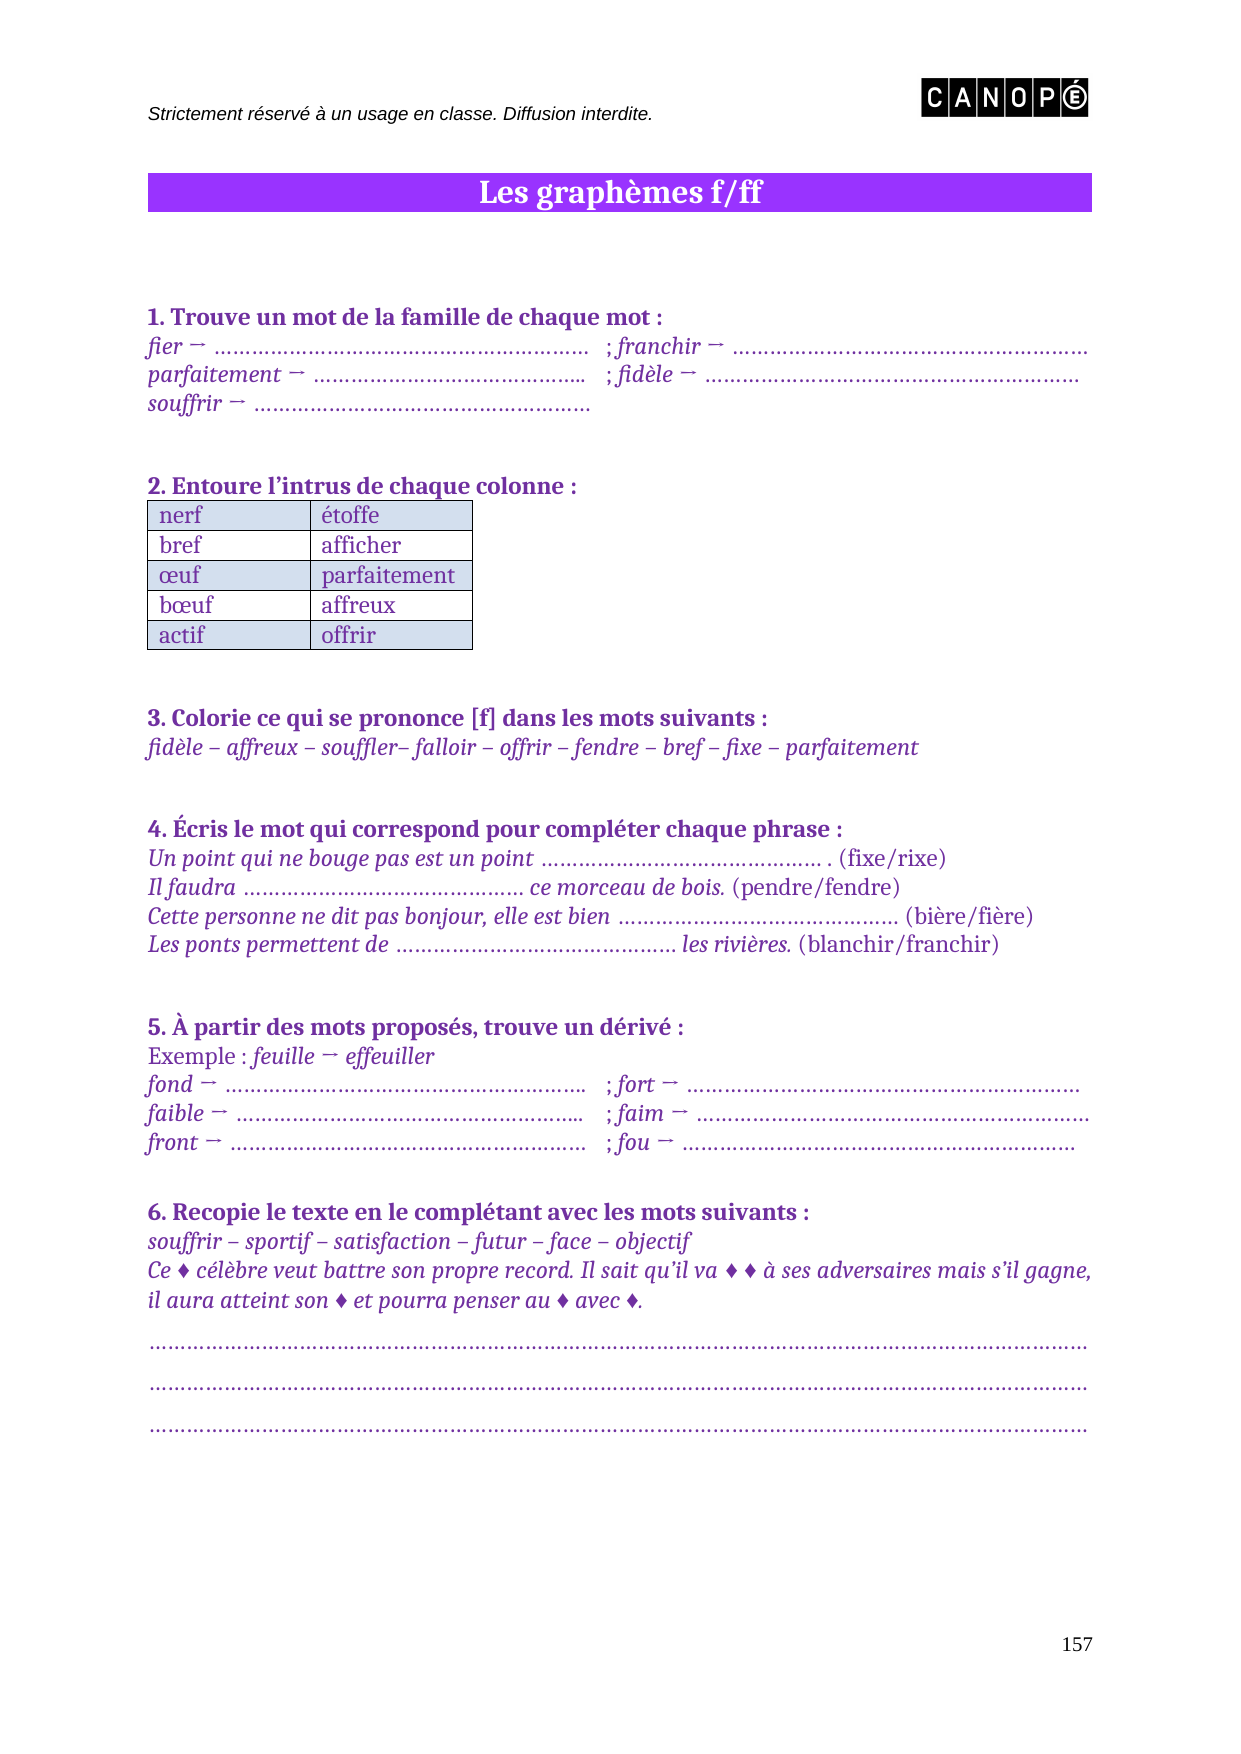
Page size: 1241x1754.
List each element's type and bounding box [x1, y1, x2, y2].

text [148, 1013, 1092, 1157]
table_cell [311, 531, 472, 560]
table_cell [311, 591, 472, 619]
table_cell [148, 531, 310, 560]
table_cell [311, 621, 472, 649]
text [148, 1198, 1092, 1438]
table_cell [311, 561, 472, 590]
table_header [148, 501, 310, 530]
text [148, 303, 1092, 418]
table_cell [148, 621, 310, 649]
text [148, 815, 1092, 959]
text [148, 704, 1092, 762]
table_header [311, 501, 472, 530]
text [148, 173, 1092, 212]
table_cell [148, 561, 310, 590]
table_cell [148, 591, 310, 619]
picture [917, 73, 1093, 121]
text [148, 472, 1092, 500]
